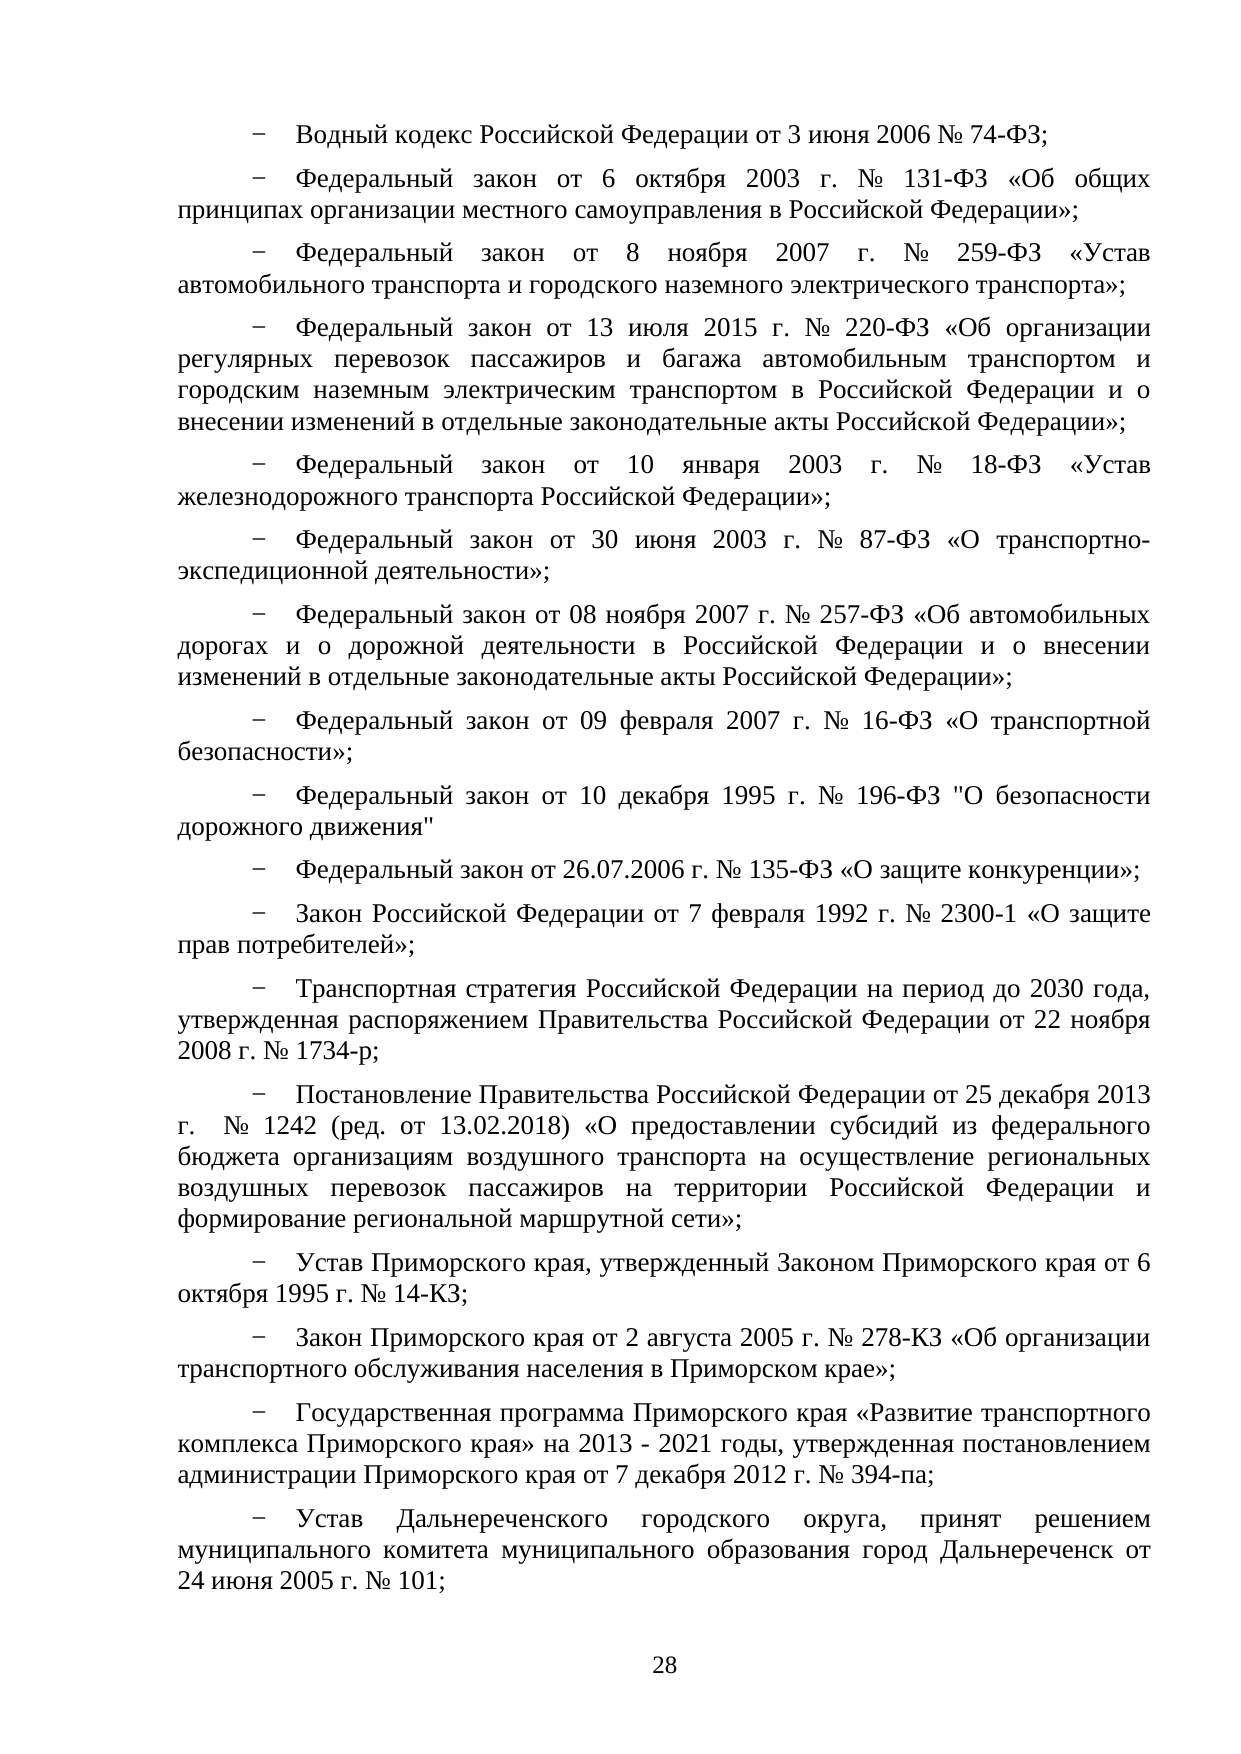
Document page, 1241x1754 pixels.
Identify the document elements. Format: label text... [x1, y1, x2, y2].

list Постановление Правительства Российской Федерации от 25 декабря 2013 г. № 1242 (ред. от 13.02.2018) «О предоставлении субсидий из федерального бюджета организациям воздушного транспорта на осуществление региональных воздушных перевозок пассажиров на территории Российской Федерации и формирование региональной маршрутной сети»; [177, 1078, 1152, 1234]
list Федеральный закон от 30 июня 2003 г. № 87-ФЗ «О транспортно-экспедиционной деятельности»; [177, 523, 1152, 586]
list Устав Дальнереченского городского округа, принят решением муниципального комитета муниципального образования город Дальнереченск от 24 июня 2005 г. № 101; [177, 1502, 1152, 1595]
list Транспортная стратегия Российской Федерации на период до 2030 года, утвержденная распоряжением Правительства Российской Федерации от 22 ноября 2008 г. № 1734-р; [177, 972, 1152, 1065]
list Федеральный закон от 10 декабря 1995 г. № 196-ФЗ "О безопасности дорожного движения" [177, 779, 1152, 841]
list Государственная программа Приморского края «Развитие транспортного комплекса Приморского края» на 2013 - 2021 годы, утвержденная постановлением администрации Приморского края от 7 декабря 2012 г. № 394-па; [177, 1396, 1152, 1489]
list Федеральный закон от 8 ноября 2007 г. № 259-ФЗ «Устав автомобильного транспорта и городского наземного электрического транспорта»; [177, 237, 1152, 299]
list Федеральный закон от 13 июля 2015 г. № 220-ФЗ «Об организации регулярных перевозок пассажиров и багажа автомобильным транспортом и городским наземным электрическим транспортом в Российской Федерации и о внесении изменений в отдельные законодательные акты Российской Федерации»; [177, 311, 1152, 436]
list Закон Российской Федерации от 7 февраля 1992 г. № 2300-1 «О защите прав потребителей»; [177, 897, 1152, 959]
list Федеральный закон от 09 февраля 2007 г. № 16-ФЗ «О транспортной безопасности»; [177, 704, 1152, 766]
list Федеральный закон от 08 ноября 2007 г. № 257-ФЗ «Об автомобильных дорогах и о дорожной деятельности в Российской Федерации и о внесении изменений в отдельные законодательные акты Российской Федерации»; [177, 598, 1152, 691]
list Федеральный закон от 26.07.2006 г. № 135-ФЗ «О защите конкуренции»; [177, 853, 1152, 885]
list Федеральный закон от 10 января 2003 г. № 18-ФЗ «Устав железнодорожного транспорта Российской Федерации»; [177, 448, 1152, 511]
list Закон Приморского края от 2 августа 2005 г. № 278-КЗ «Об организации транспортного обслуживания населения в Приморском крае»; [177, 1321, 1152, 1383]
list Федеральный закон от 6 октября 2003 г. № 131-ФЗ «Об общих принципах организации местного самоуправления в Российской Федерации»; [177, 162, 1152, 224]
list Водный кодекс Российской Федерации от 3 июня 2006 № 74-ФЗ; [177, 118, 1152, 149]
list Устав Приморского края, утвержденный Законом Приморского края от 6 октября 1995 г. № 14-КЗ; [177, 1246, 1152, 1308]
